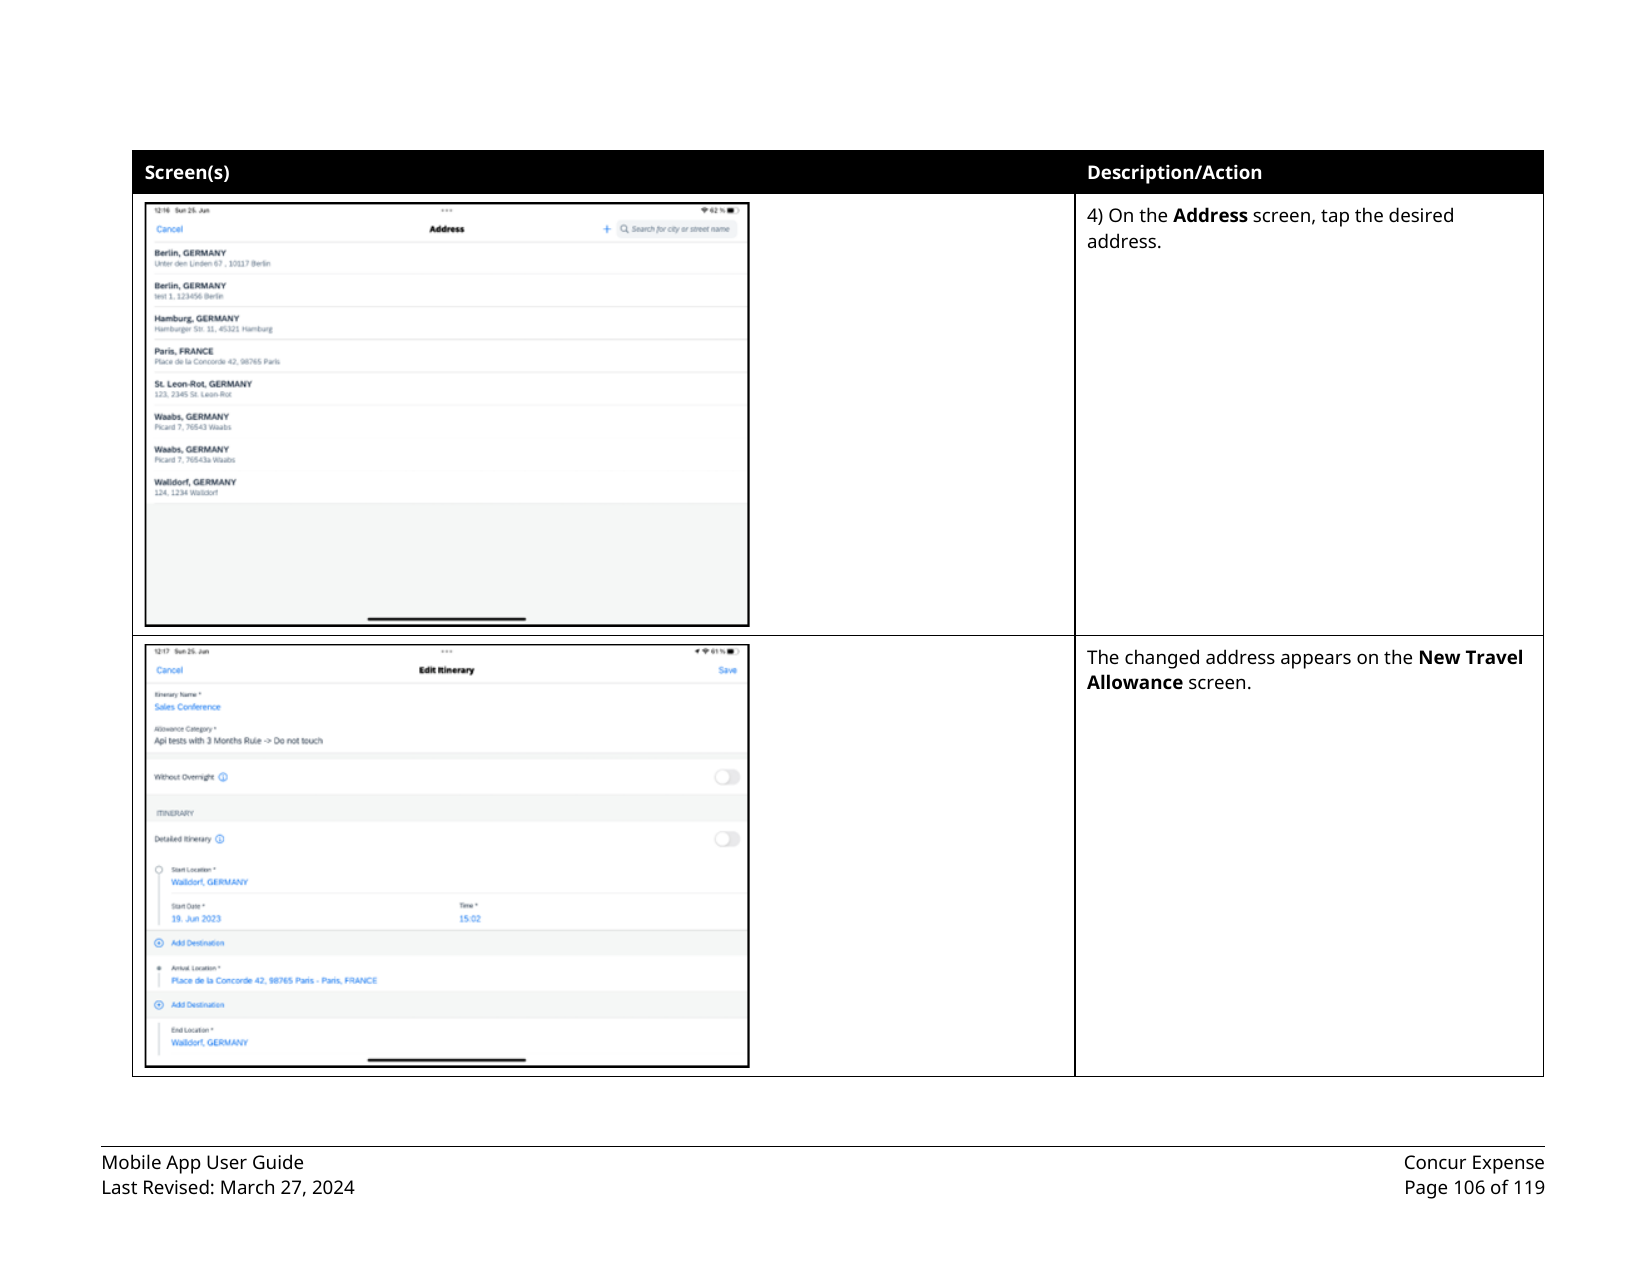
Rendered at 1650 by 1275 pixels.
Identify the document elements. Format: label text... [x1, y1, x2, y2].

picture [144, 644, 750, 1068]
table_cell The changed address appears on the New Travel Allowance screen. [1076, 636, 1543, 1076]
table_cell 4) On the Address screen, tap the desired address. [1076, 194, 1543, 635]
table_cell [133, 636, 1074, 1076]
table_header Description/Action [1076, 151, 1543, 193]
table_header Screen(s) [133, 151, 1074, 193]
picture [144, 202, 750, 627]
table_cell [133, 194, 1074, 635]
